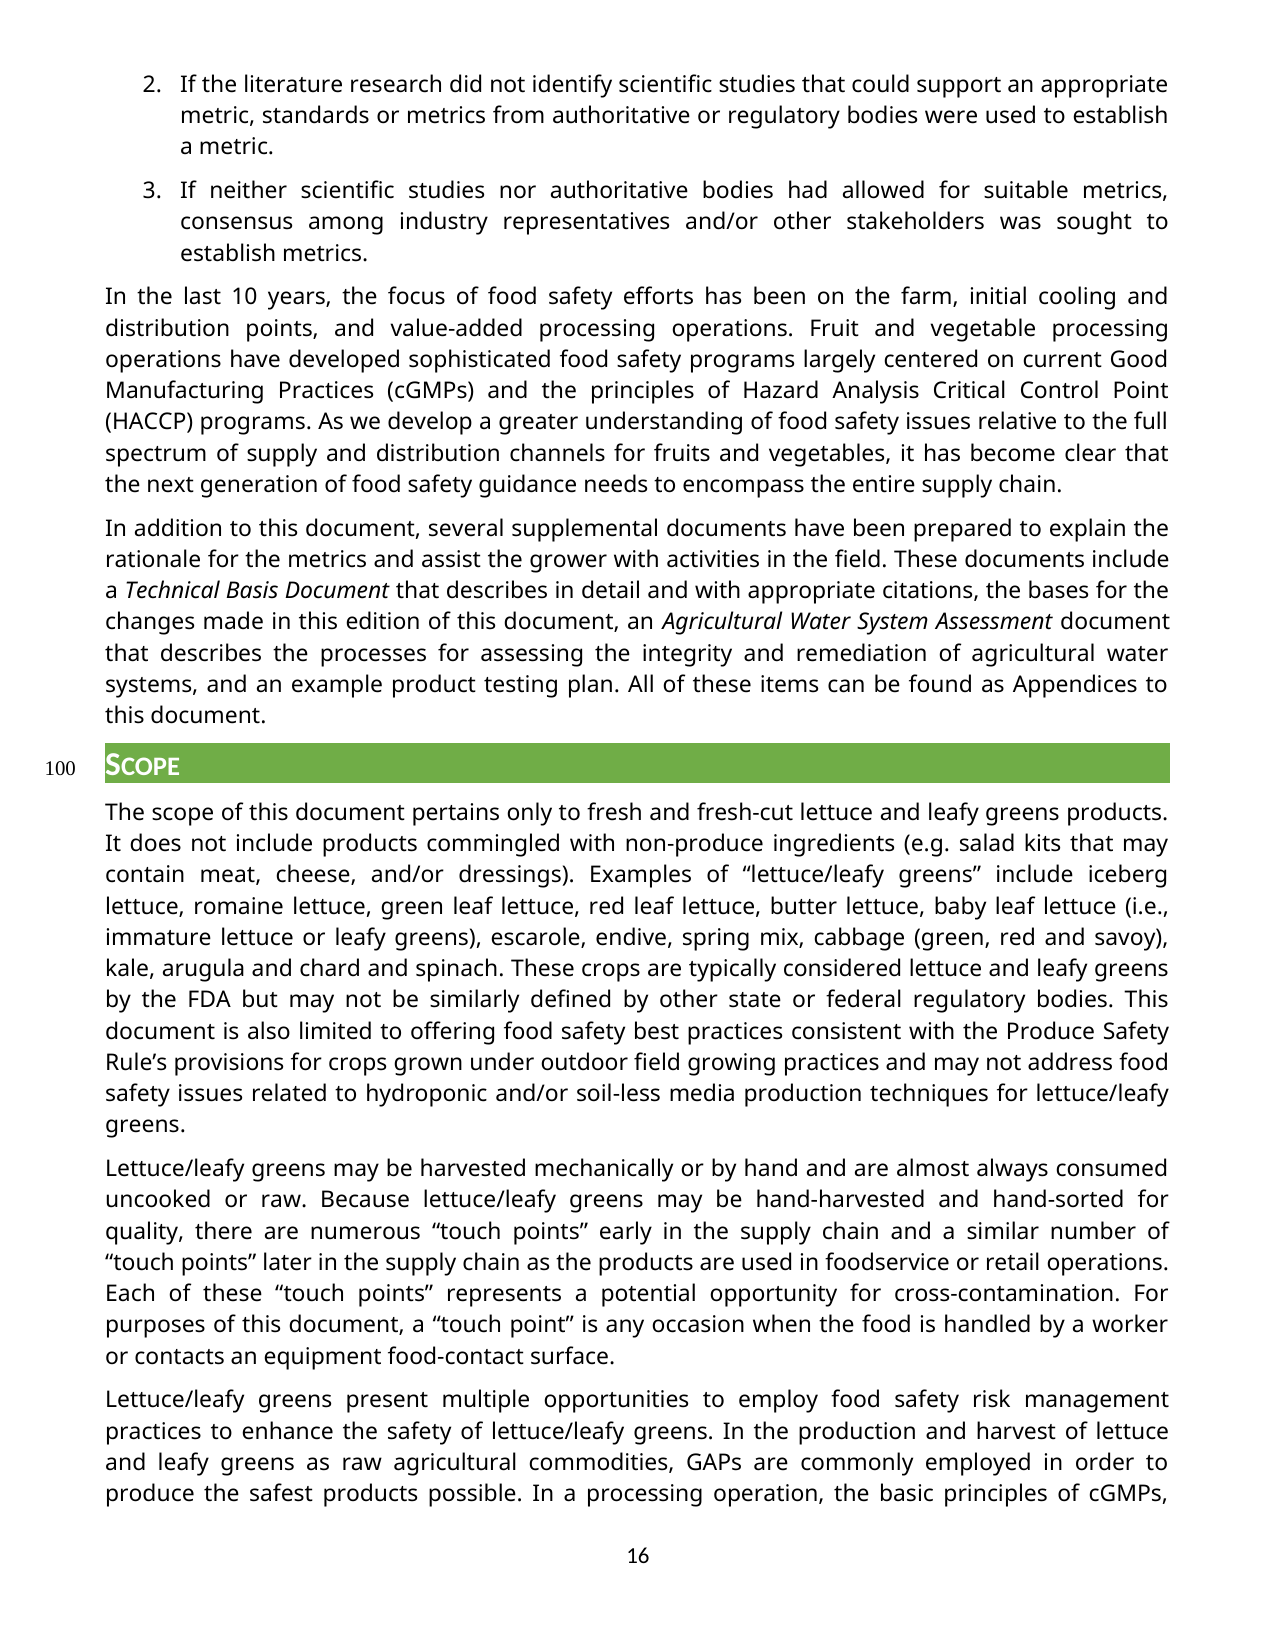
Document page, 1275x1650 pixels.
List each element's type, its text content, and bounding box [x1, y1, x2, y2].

text Lettuce/leafy greens may be harvested mechanically or by hand and are almost always consumed uncooked or raw. Because lettuce/leafy greens may be hand-harvested and hand-sorted for quality, there are numerous “touch points” early in the supply chain and a similar number of “touch points” later in the supply chain as the products are used in foodservice or retail operations. Each of these “touch points” represents a potential opportunity for cross-contamination. For purposes of this document, a “touch point” is any occasion when the food is handled by a worker or contacts an equipment food-contact surface. [105, 1152, 1170, 1371]
text In the last 10 years, the focus of food safety efforts has been on the farm, initial cooling and distribution points, and value-added processing operations. Fruit and vegetable processing operations have developed sophisticated food safety programs largely centered on current Good Manufacturing Practices (cGMPs) and the principles of Hazard Analysis Critical Control Point (HACCP) programs. As we develop a greater understanding of food safety issues relative to the full spectrum of supply and distribution channels for fruits and vegetables, it has become clear that the next generation of food safety guidance needs to encompass the entire supply chain. [105, 280, 1170, 499]
text The scope of this document pertains only to fresh and fresh-cut lettuce and leafy greens products. It does not include products commingled with non-produce ingredients (e.g. salad kits that may contain meat, cheese, and/or dressings). Examples of “lettuce/leafy greens” include iceberg lettuce, romaine lettuce, green leaf lettuce, red leaf lettuce, butter lettuce, baby leaf lettuce (i.e., immature lettuce or leafy greens), escarole, endive, spring mix, cabbage (green, red and savoy), kale, arugula and chard and spinach. These crops are typically considered lettuce and leafy greens by the FDA but may not be similarly defined by other state or federal regulatory bodies. This document is also limited to offering food safety best practices consistent with the Produce Safety Rule’s provisions for crops grown under outdoor field growing practices and may not address food safety issues related to hydroponic and/or soil-less media production techniques for lettuce/leafy greens. [105, 796, 1170, 1140]
list If the literature research did not identify scientific studies that could support an appropriate metric, standards or metrics from authoritative or regulatory bodies were used to establish a metric. [142, 68, 1170, 161]
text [105, 1383, 1170, 1508]
text In addition to this document, several supplemental documents have been prepared to explain the rationale for the metrics and assist the grower with activities in the field. These documents include a Technical Basis Document that describes in detail and with appropriate citations, the bases for the changes made in this edition of this document, an Agricultural Water System Assessment document that describes the processes for assessing the integrity and remediation of agricultural water systems, and an example product testing plan. All of these items can be found as Appendices to this document. [105, 511, 1170, 730]
text Scope [105, 743, 1170, 783]
list If neither scientific studies nor authoritative bodies had allowed for suitable metrics, consensus among industry representatives and/or other stakeholders was sought to establish metrics. [142, 174, 1170, 268]
